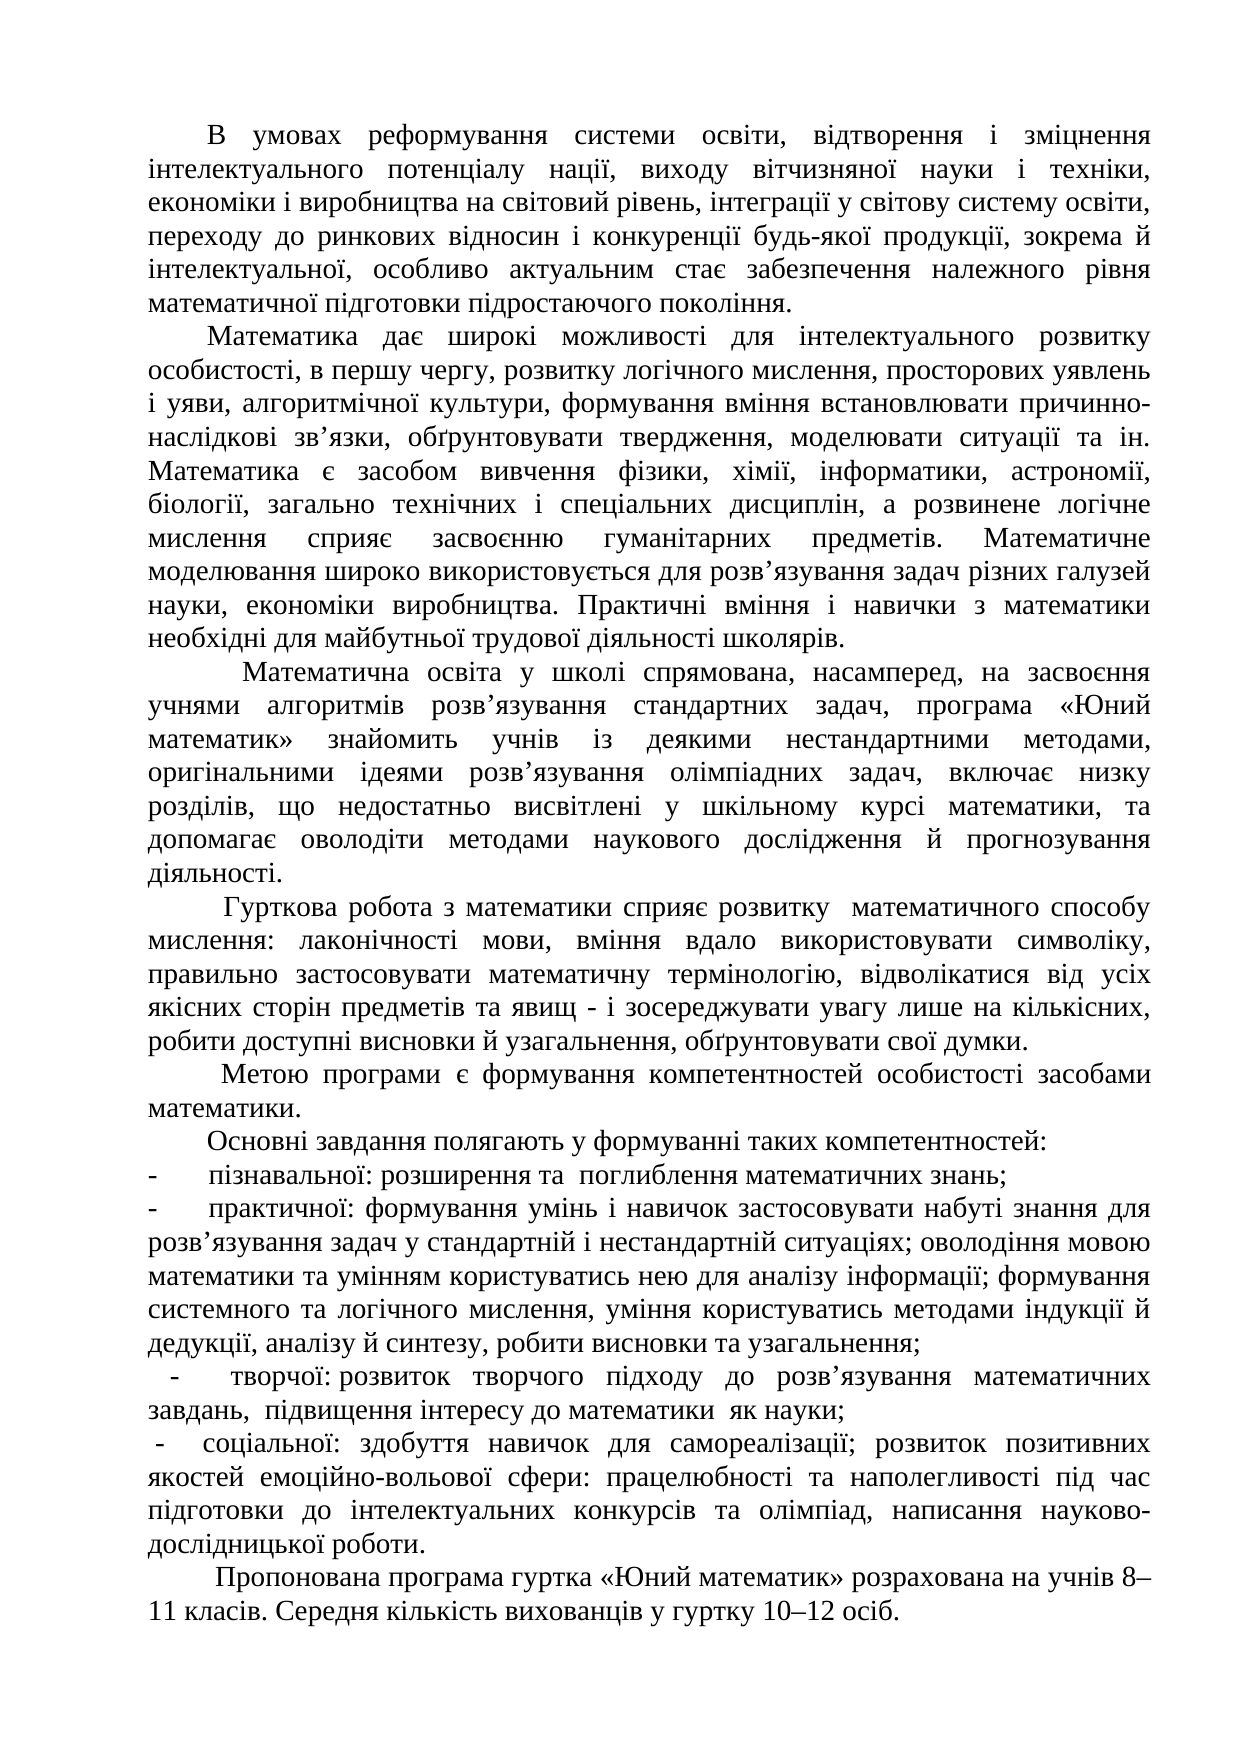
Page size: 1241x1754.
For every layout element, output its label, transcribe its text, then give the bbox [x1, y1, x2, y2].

text - практичної: формування умінь і навичок застосовувати набуті знання для розв’язування задач у стандартній і нестандартній ситуаціях; оволодіння мовою математики та умінням користуватись нею для аналізу інформації; формування системного та логічного мислення, уміння користуватись методами індукції й дедукції, аналізу й синтезу, робити висновки та узагальнення; [148, 1191, 1152, 1358]
text Математика дає широкі можливості для інтелектуального розвитку особистості, в першу чергу, розвитку логічного мислення, просторових уявлень і уяви, алгоритмічної культури, формування вміння встановлювати причинно-наслідкові зв’язки, обґрунтовувати твердження, моделювати ситуації та ін. Математика є засобом вивчення фізики, хімії, інформатики, астрономії, біології, загально технічних і спеціальних дисциплін, а розвинене логічне мислення сприяє засвоєнню гуманітарних предметів. Математичне моделювання широко використовується для розв’язування задач різних галузей науки, економіки виробництва. Практичні вміння і навички з математики необхідні для майбутньої трудової діяльності школярів. [148, 318, 1152, 654]
text Пропонована програма гуртка «Юний математик» розрахована на учнів 8–11 класів. Середня кількість вихованців у гуртку 10–12 осіб. [148, 1559, 1152, 1627]
text В умовах реформування системи освіти, відтворення і зміцнення інтелектуального потенціалу нації, виходу вітчизняної науки і техніки, економіки і виробництва на світовий рівень, інтеграції у світову систему освіти, переходу до ринкових відносин і конкуренції будь-якої продукції, зокрема й інтелектуальної, особливо актуальним стає забезпечення належного рівня математичної підготовки підростаючого покоління. [148, 117, 1152, 318]
text Метою програми є формування компетентностей особистості засобами математики. [148, 1056, 1152, 1123]
text Математична освіта у школі спрямована, насамперед, на засвоєння учнями алгоритмів розв’язування стандартних задач, програма «Юний математик» знайомить учнів із деякими нестандартними методами, оригінальними ідеями розв’язування олімпіадних задач, включає низку розділів, що недостатньо висвітлені у шкільному курсі математики, та допомагає оволодіти методами наукового дослідження й прогнозування діяльності. [148, 654, 1152, 889]
text - творчої: розвиток творчого підходу до розв’язування математичних завдань, підвищення інтересу до математики як науки; [148, 1358, 1152, 1425]
text Гурткова робота з математики сприяє розвитку математичного способу мислення: лаконiчностi мови, вмiння вдало використовувати символiку, правильно застосовувати математичну термiнологiю, вiдволiкатися вiд усiх якiсних сторiн предметiв та явищ - i зосереджувати увагу лише на кiлькiсних, робити доступнi висновки й узагальнення, обґрунтовувати свої думки. [148, 889, 1152, 1056]
text Основні завдання полягають у формуванні таких компетентностей: [148, 1123, 1152, 1157]
text - пізнавальної: розширення та поглиблення математичних знань; [148, 1157, 1152, 1191]
text - соціальної: здобуття навичок для самореалізації; розвиток позитивних якостей емоційно-вольової сфери: працелюбності та наполегливості під час підготовки до інтелектуальних конкурсів та олімпіад, написання науково-дослідницької роботи. [148, 1425, 1152, 1559]
